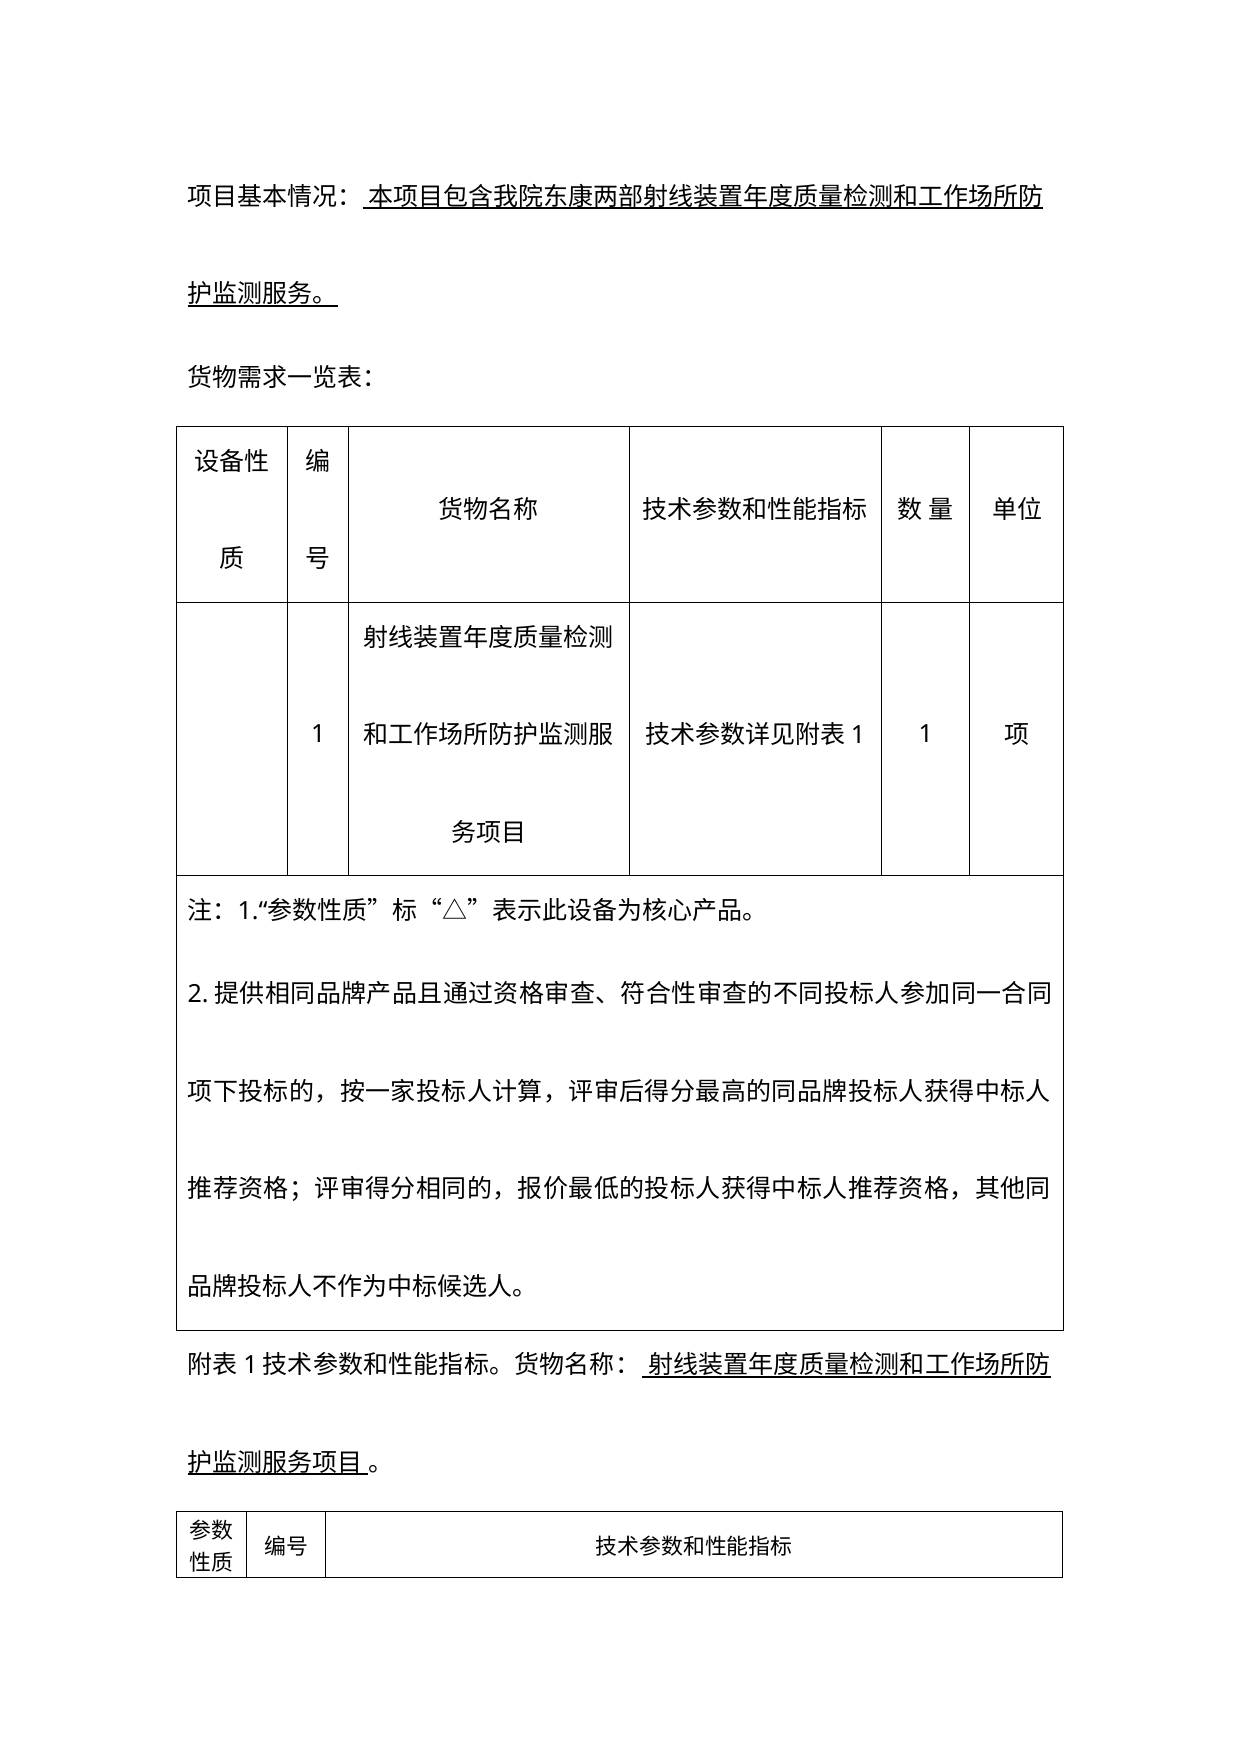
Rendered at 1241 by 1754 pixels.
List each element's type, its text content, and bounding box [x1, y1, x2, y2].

text 项目基本情况： 本项目包含我院东康两部射线装置年度质量检测和工作场所防护监测服务。 [187, 162, 1053, 324]
table_header 编号 [288, 427, 348, 602]
table_header 货物名称 [349, 427, 629, 602]
table_header 编号 [247, 1512, 325, 1577]
table_header 单位 [970, 427, 1063, 602]
table_header 技术参数和性能指标 [630, 427, 881, 602]
table_cell 项 [970, 603, 1063, 875]
table_header 参数性质 [177, 1512, 246, 1577]
table_cell [177, 603, 287, 875]
table_cell 1 [288, 603, 348, 875]
table_header 设备性质 [177, 427, 287, 602]
text 货物需求一览表： [187, 343, 1047, 408]
text 附表1技术参数和性能指标。货物名称： 射线装置年度质量检测和工作场所防护监测服务项目 。 [187, 1331, 1053, 1493]
table_cell 注：1.“参数性质”标“△”表示此设备为核心产品。 2. 提供相同品牌产品且通过资格审查、符合性审查的不同投标人参加同一合同项下投标的，按一家投标人计算，评审后得分最高的同品牌投标人获得中标人推荐资格；评审得分相同的，报价最低的投标人获得中标人推荐资格，其他同品牌投标人不作为中标候选人。 [177, 876, 1063, 1329]
table_header 技术参数和性能指标 [326, 1512, 1062, 1577]
table_header 数 量 [882, 427, 969, 602]
table_cell 技术参数详见附表1 [630, 603, 881, 875]
table_cell 射线装置年度质量检测和工作场所防护监测服务项目 [349, 603, 629, 875]
table_cell 1 [882, 603, 969, 875]
